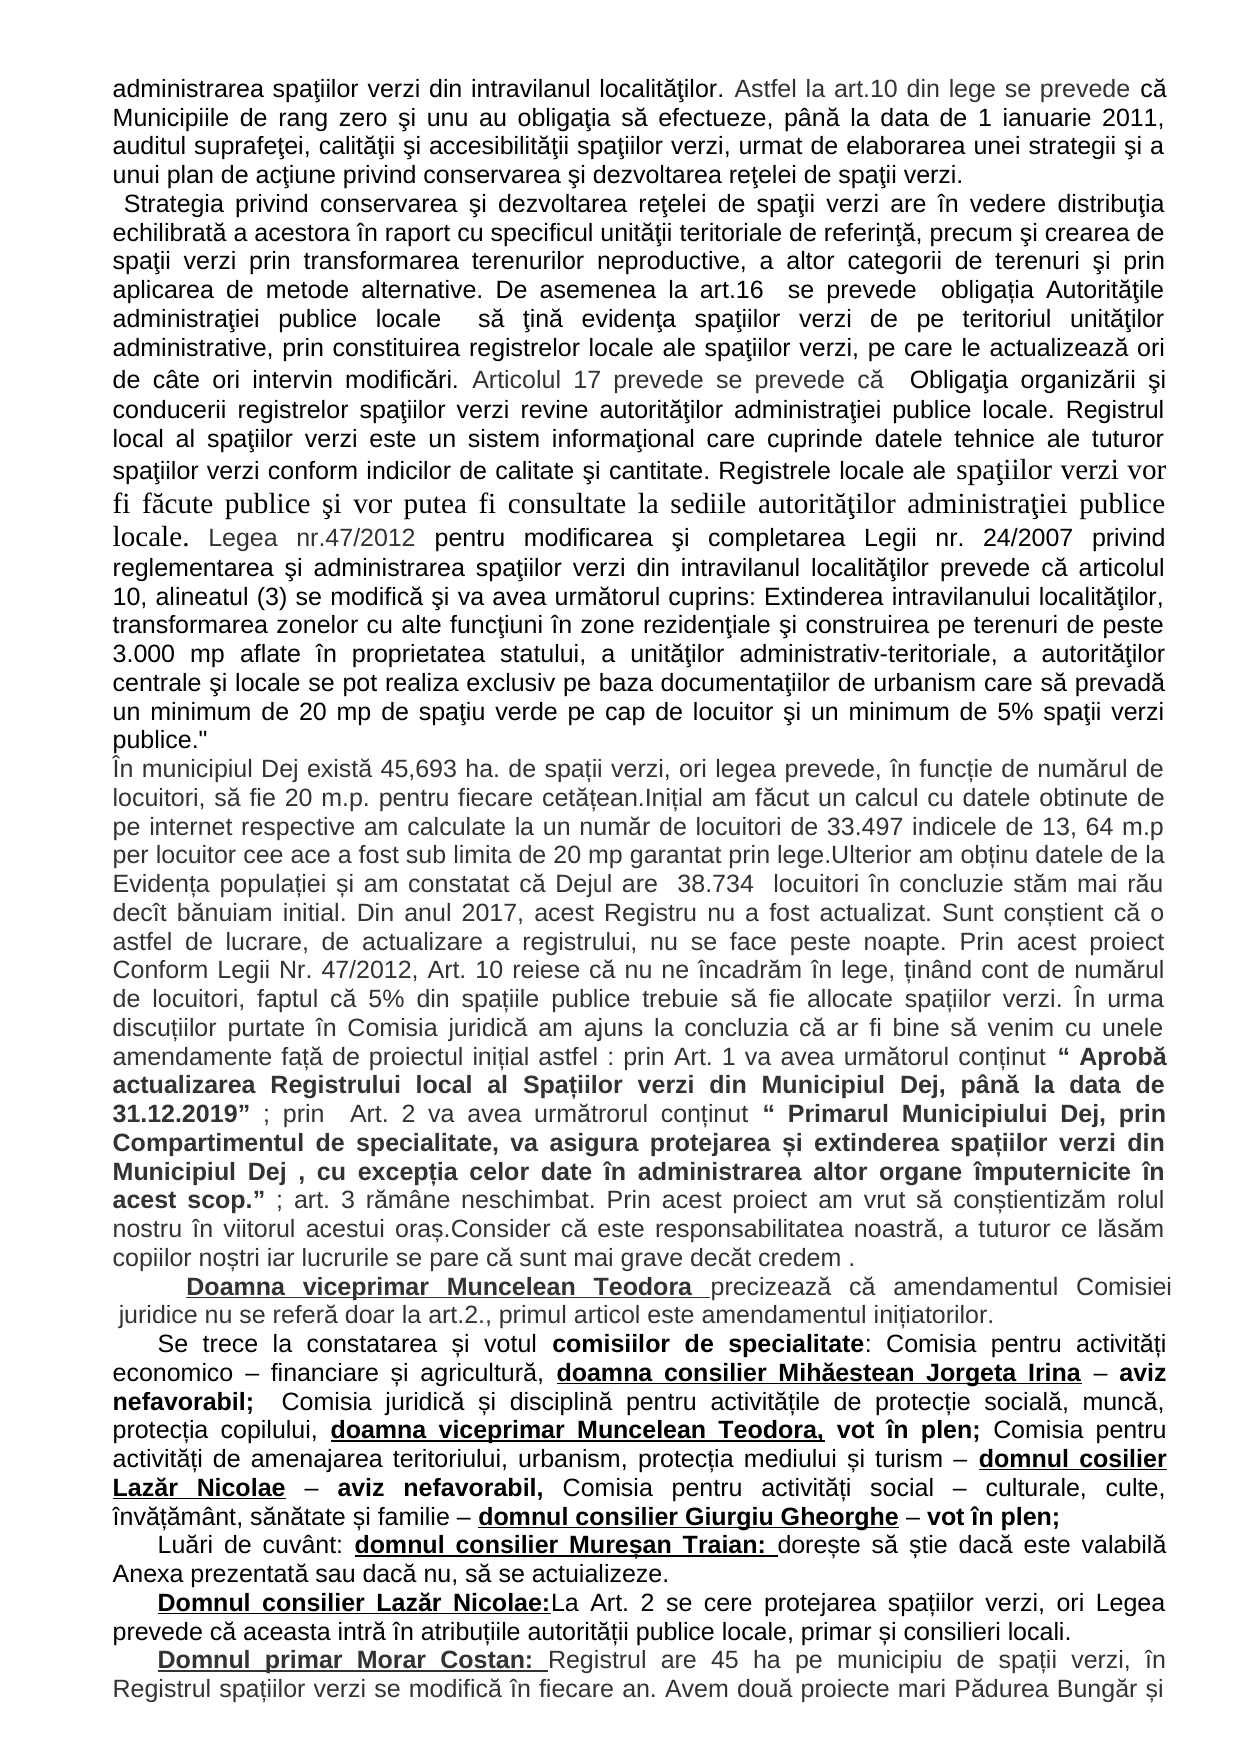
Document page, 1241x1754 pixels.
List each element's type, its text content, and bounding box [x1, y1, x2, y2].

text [112, 1646, 1167, 1703]
text Domnul consilier Lazăr Nicolae:La Art. 2 se cere protejarea spațiilor verzi, ori Legea prevede că aceasta intră în atribuțiile autorității publice locale, primar și consilieri locali. [112, 1588, 1167, 1646]
text Strategia privind conservarea şi dezvoltarea reţelei de spaţii verzi are în vedere distribuţia echilibrată a acestora în raport cu specificul unităţii teritoriale de referinţă, precum şi crearea de spaţii verzi prin transformarea terenurilor neproductive, a altor categorii de terenuri şi prin aplicarea de metode alternative. De asemenea la art.16 se prevede obligația Autorităţile administraţiei publice locale să ţină evidenţa spaţiilor verzi de pe teritoriul unităţilor administrative, prin constituirea registrelor locale ale spaţiilor verzi, pe care le actualizează ori de câte ori intervin modificări. Articolul 17 prevede se prevede că Obligaţia organizării şi conducerii registrelor spaţiilor verzi revine autorităţilor administraţiei publice locale. Registrul local al spaţiilor verzi este un sistem informaţional care cuprinde datele tehnice ale tuturor spaţiilor verzi conform indicilor de calitate şi cantitate. Registrele locale ale spaţiilor verzi vor fi făcute publice şi vor putea fi consultate la sediile autorităţilor administraţiei publice locale. Legea nr.47/2012 pentru modificarea şi completarea Legii nr. 24/2007 privind reglementarea şi administrarea spaţiilor verzi din intravilanul localităţilor prevede că articolul 10, alineatul (3) se modifică şi va avea următorul cuprins: Extinderea intravilanului localităţilor, transformarea zonelor cu alte funcţiuni în zone rezidenţiale şi construirea pe terenuri de peste 3.000 mp aflate în proprietatea statului, a unităţilor administrativ-teritoriale, a autorităţilor centrale şi locale se pot realiza exclusiv pe baza documentaţiilor de urbanism care să prevadă un minimum de 20 mp de spaţiu verde pe cap de locuitor şi un minimum de 5% spaţii verzi publice." [112, 189, 1167, 754]
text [112, 74, 1167, 189]
text Luări de cuvânt: domnul consilier Mureșan Traian: dorește să știe dacă este valabilă Anexa prezentată sau dacă nu, să se actuializeze. [112, 1531, 1167, 1588]
text Se trece la constatarea și votul comisiilor de specialitate: Comisia pentru activități economico – financiare și agricultură, doamna consilier Mihăestean Jorgeta Irina – aviz nefavorabil; Comisia juridică și disciplină pentru activitățile de protecție socială, muncă, protecția copilului, doamna viceprimar Muncelean Teodora, vot în plen; Comisia pentru activități de amenajarea teritoriului, urbanism, protecția mediului și turism – domnul cosilier Lazăr Nicolae – aviz nefavorabil, Comisia pentru activități social – culturale, culte, învățământ, sănătate și familie – domnul consilier Giurgiu Gheorghe – vot în plen; [112, 1329, 1167, 1531]
text Doamna viceprimar Muncelean Teodora precizează că amendamentul Comisiei juridice nu se referă doar la art.2., primul articol este amendamentul inițiatorilor. [112, 1272, 1167, 1329]
text În municipiul Dej există 45,693 ha. de spații verzi, ori legea prevede, în funcție de numărul de locuitori, să fie 20 m.p. pentru fiecare cetățean.Inițial am făcut un calcul cu datele obtinute de pe internet respective am calculate la un număr de locuitori de 33.497 indicele de 13, 64 m.p per locuitor cee ace a fost sub limita de 20 mp garantat prin lege.Ulterior am obținu datele de la Evidența populației și am constatat că Dejul are 38.734 locuitori în concluzie stăm mai rău decît bănuiam initial. Din anul 2017, acest Registru nu a fost actualizat. Sunt conștient că o astfel de lucrare, de actualizare a registrului, nu se face peste noapte. Prin acest proiect Conform Legii Nr. 47/2012, Art. 10 reiese că nu ne încadrăm în lege, ținând cont de numărul de locuitori, faptul că 5% din spațiile publice trebuie să fie allocate spațiilor verzi. În urma discuțiilor purtate în Comisia juridică am ajuns la concluzia că ar fi bine să venim cu unele amendamente față de proiectul inițial astfel : prin Art. 1 va avea următorul conținut “ Aprobă actualizarea Registrului local al Spațiilor verzi din Municipiul Dej, până la data de 31.12.2019” ; prin Art. 2 va avea următrorul conținut “ Primarul Municipiului Dej, prin Compartimentul de specialitate, va asigura protejarea și extinderea spațiilor verzi din Municipiul Dej , cu excepția celor date în administrarea altor organe împuternicite în acest scop.” ; art. 3 rămâne neschimbat. Prin acest proiect am vrut să conștientizăm rolul nostru în viitorul acestui oraș.Consider că este responsabilitatea noastră, a tuturor ce lăsăm copiilor noștri iar lucrurile se pare că sunt mai grave decăt credem . [112, 754, 1167, 1272]
